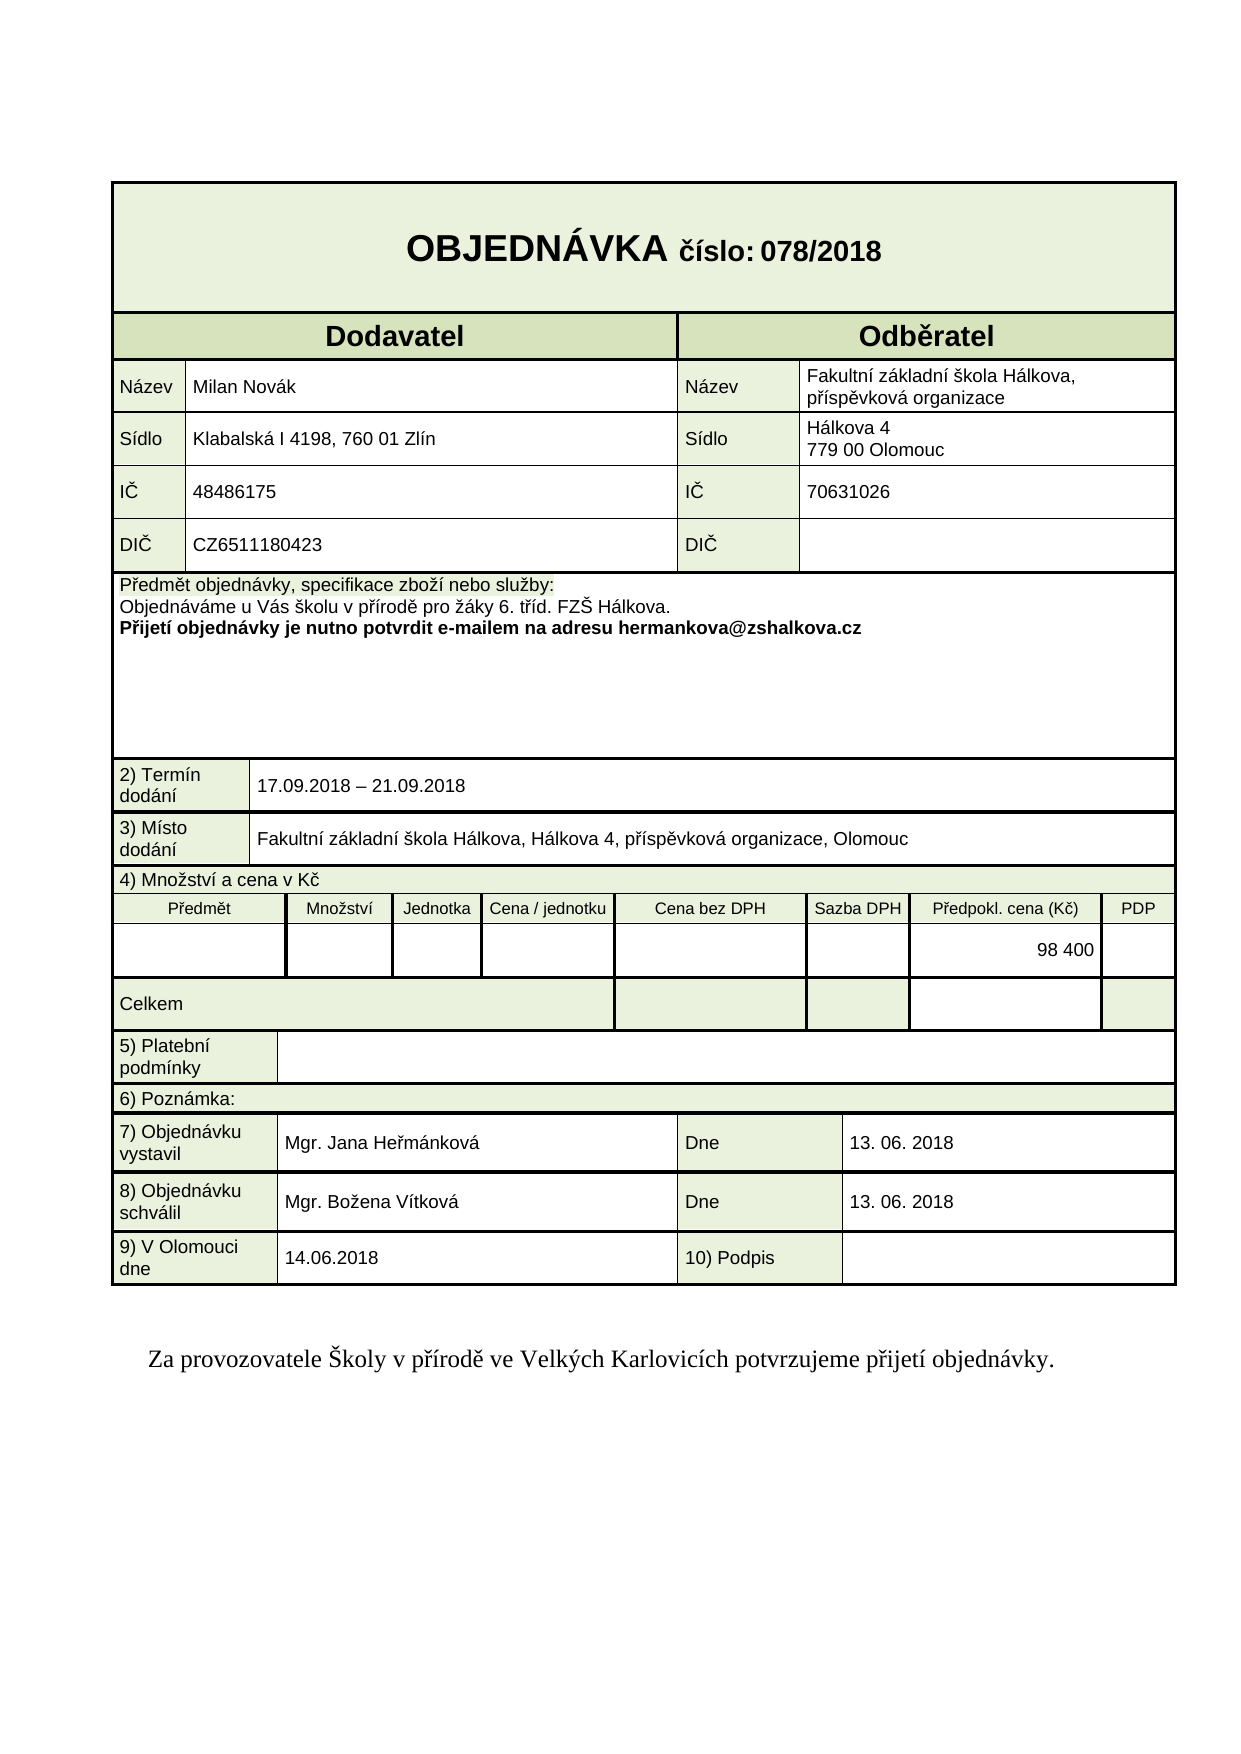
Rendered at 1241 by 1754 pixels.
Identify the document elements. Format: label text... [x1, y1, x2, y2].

table_cell 5) Platební podmínky [114, 1032, 277, 1082]
table_cell [1103, 924, 1174, 976]
table_cell [616, 924, 805, 976]
table_cell PDP [1103, 894, 1174, 922]
table_cell Cena bez DPH [616, 894, 805, 922]
table_cell Předpokl. cena (Kč) [911, 894, 1100, 922]
table_cell [843, 1233, 1174, 1283]
table_cell Hálkova 4 779 00 Olomouc [800, 413, 1174, 464]
table_cell Sazba DPH [808, 894, 908, 922]
table_cell Dodavatel [114, 314, 676, 358]
table_cell [911, 979, 1100, 1029]
table_cell CZ6511180423 [186, 519, 677, 571]
table_cell [288, 924, 391, 976]
table_cell 98 400 [911, 924, 1100, 976]
table_cell [483, 924, 613, 976]
table_cell Jednotka [394, 894, 480, 922]
table_cell [114, 924, 284, 976]
table_cell Název [114, 361, 185, 411]
table_cell 6) Poznámka: [114, 1085, 1174, 1111]
table_cell 13. 06. 2018 [843, 1174, 1174, 1229]
table_cell 9) V Olomouci dne [114, 1233, 277, 1283]
table_cell 10) Podpis [678, 1233, 842, 1283]
table_cell [616, 979, 805, 1029]
table_cell Název [678, 361, 799, 411]
table_cell Předmět [114, 894, 284, 922]
table_cell DIČ [678, 519, 799, 571]
table_cell 14.06.2018 [278, 1233, 677, 1283]
table_cell Předmět objednávky, specifikace zboží nebo služby: Objednáváme u Vás školu v přírodě pro žáky 6. tříd. FZŠ Hálkova. Přijetí objednávky je nutno potvrdit e-mailem na adresu hermankova@zshalkova.cz [114, 574, 1174, 757]
table_cell 13. 06. 2018 [843, 1115, 1174, 1170]
table_cell [800, 519, 1174, 571]
table_cell Sídlo [678, 413, 799, 464]
table_cell IČ [114, 466, 185, 518]
table_cell IČ [678, 466, 799, 518]
table_cell 2) Termín dodání [114, 760, 249, 810]
table_cell Mgr. Jana Heřmánková [278, 1115, 677, 1170]
table_cell Množství [288, 894, 391, 922]
table_cell Milan Novák [186, 361, 677, 411]
table_cell Klabalská I 4198, 760 01 Zlín [186, 413, 677, 464]
table_header OBJEDNÁVKA číslo: 078/2018 [114, 184, 1174, 311]
table_cell Dne [678, 1174, 842, 1229]
table_cell [808, 979, 908, 1029]
table_cell 4) Množství a cena v Kč [114, 867, 1174, 893]
table_cell [808, 924, 908, 976]
table_cell Fakultní základní škola Hálkova, příspěvková organizace [800, 361, 1174, 411]
table_cell Dne [678, 1115, 842, 1170]
table_cell Cena / jednotku [483, 894, 613, 922]
table_cell 7) Objednávku vystavil [114, 1115, 277, 1170]
table_cell [394, 924, 480, 976]
table_cell [1103, 979, 1174, 1029]
table_cell [278, 1032, 1174, 1082]
table_cell Fakultní základní škola Hálkova, Hálkova 4, příspěvková organizace, Olomouc [250, 814, 1174, 863]
table_cell DIČ [114, 519, 185, 571]
text Za provozovatele Školy v přírodě ve Velkých Karlovicích potvrzujeme přijetí objednávky. [148, 1344, 1093, 1373]
table_cell Sídlo [114, 413, 185, 464]
table_cell Odběratel [679, 314, 1174, 358]
table_cell 3) Místo dodání [114, 814, 249, 863]
table_cell Mgr. Božena Vítková [278, 1174, 677, 1229]
table_cell Celkem [114, 979, 613, 1029]
table_cell 48486175 [186, 466, 677, 518]
table_cell 70631026 [800, 466, 1174, 518]
table_cell 8) Objednávku schválil [114, 1174, 277, 1229]
table_cell 17.09.2018 – 21.09.2018 [250, 760, 1174, 810]
